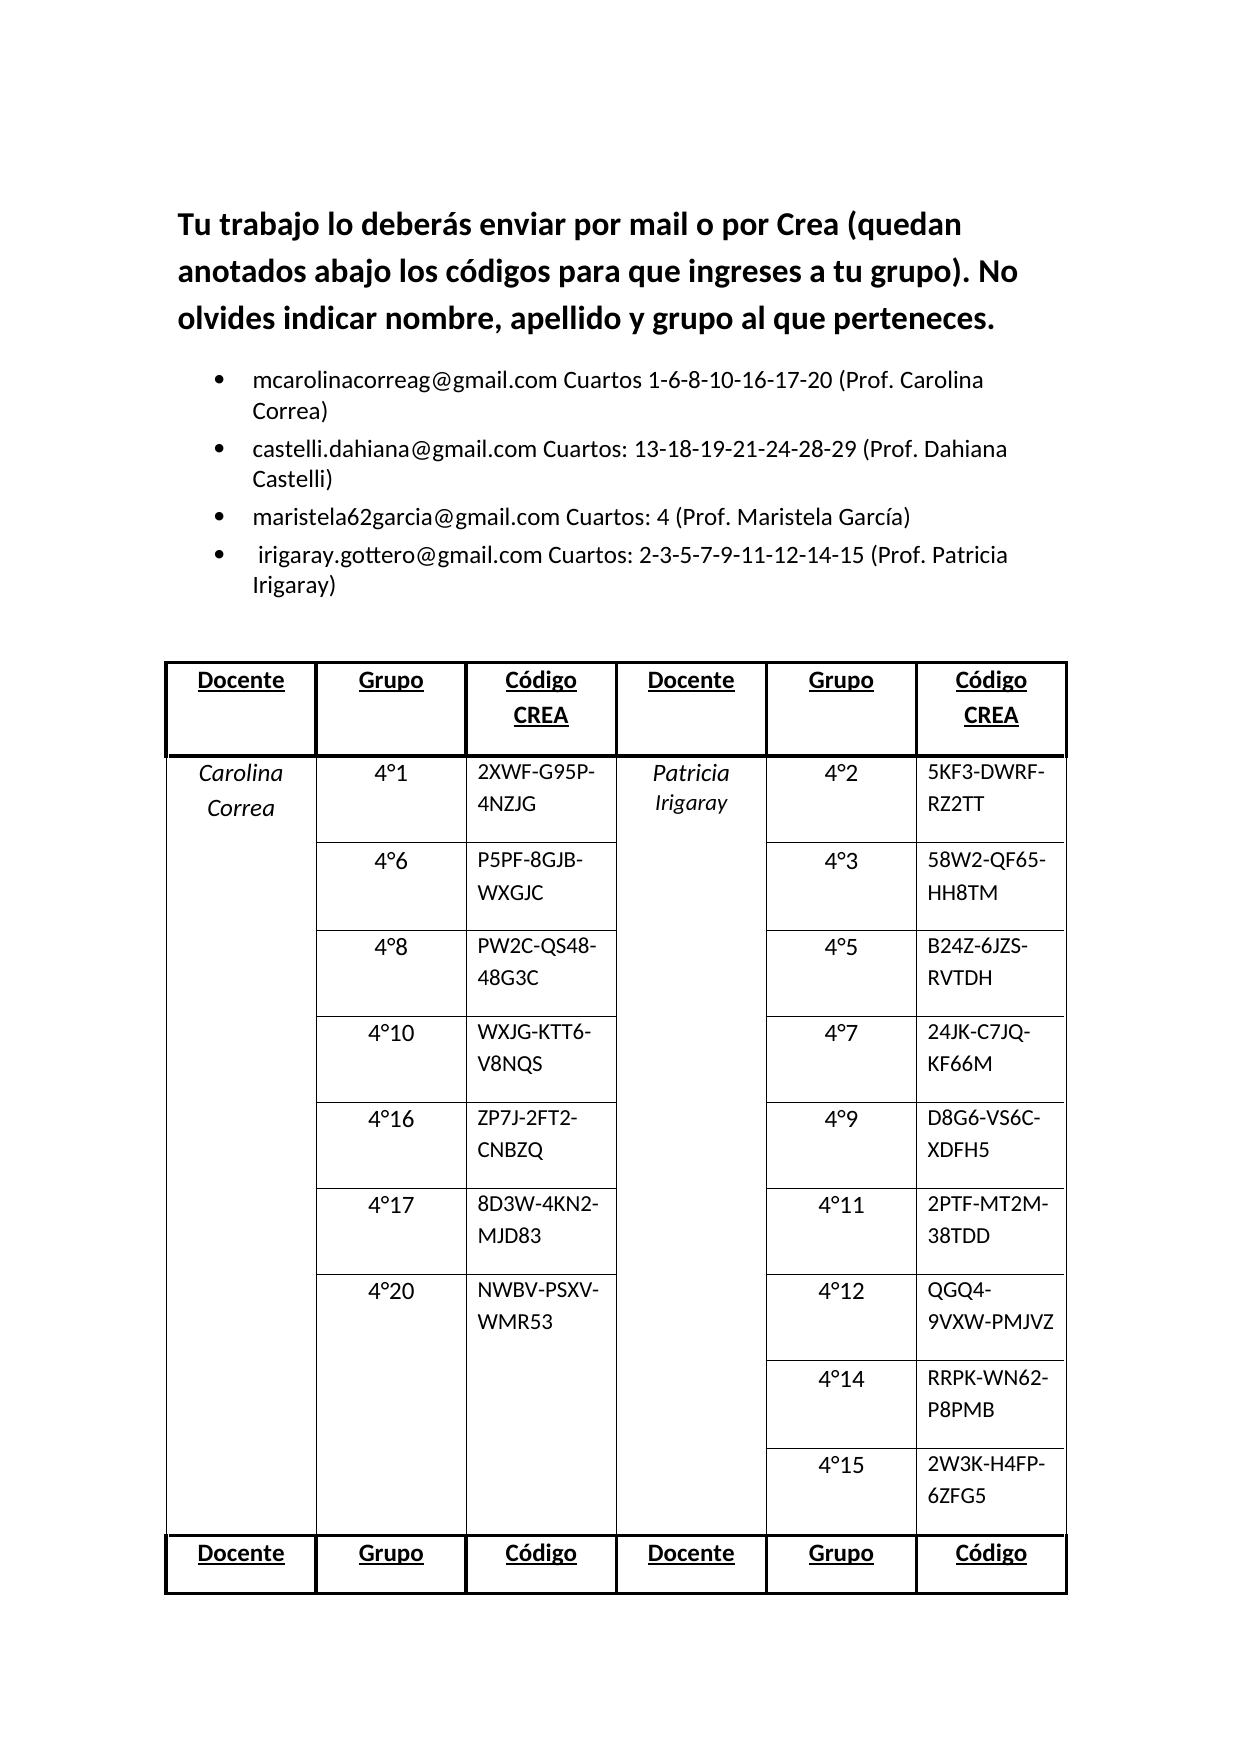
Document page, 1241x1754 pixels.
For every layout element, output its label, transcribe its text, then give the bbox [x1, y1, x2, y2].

table_cell 4°11 [767, 1189, 916, 1274]
table_cell 4°14 [767, 1361, 916, 1448]
list maristela62garcia@gmail.com Cuartos: 4 (Prof. Maristela García) [215, 501, 1063, 532]
table_cell Carolina Correa [167, 755, 316, 1534]
table_cell Grupo [768, 1537, 915, 1592]
table_cell WXJG-KTT6-V8NQS [467, 1017, 616, 1102]
table_cell 4°1 [317, 758, 466, 842]
table_cell 4°12 [767, 1275, 916, 1360]
table_cell ZP7J-2FT2-CNBZQ [467, 1103, 616, 1188]
table_cell NWBV-PSXV-WMR53 [467, 1275, 616, 1534]
table_cell B24Z-6JZS-RVTDH [917, 930, 1066, 1016]
table_cell Código CREA [918, 1534, 1065, 1592]
table_cell 4°10 [317, 1017, 466, 1102]
list mcarolinacorreag@gmail.com Cuartos 1-6-8-10-16-17-20 (Prof. Carolina Correa) [215, 364, 1063, 426]
table_header Código CREA [918, 664, 1065, 754]
table_header Grupo [768, 664, 915, 754]
table_cell 4°2 [767, 758, 916, 842]
list irigaray.gottero@gmail.com Cuartos: 2-3-5-7-9-11-12-14-15 (Prof. Patricia Irigaray) [215, 539, 1063, 600]
table_cell P5PF-8GJB-WXGJC [467, 843, 616, 930]
table_cell 4°6 [317, 843, 466, 930]
table_cell PW2C-QS48-48G3C [467, 931, 616, 1016]
table_cell 4°9 [767, 1103, 916, 1188]
text Tu trabajo lo deberás enviar por mail o por Crea (quedan anotados abajo los códigos para que ingreses a tu grupo). No olvides indicar nombre, apellido y grupo al que perteneces. [177, 203, 1063, 338]
table_cell Grupo [318, 1537, 464, 1592]
table_header Grupo [318, 664, 464, 754]
table_header Docente [618, 664, 765, 754]
table_cell 4°8 [317, 931, 466, 1016]
table_cell 4°17 [317, 1189, 466, 1274]
table_cell 5KF3-DWRF-RZ2TT [917, 754, 1066, 842]
table_cell 8D3W-4KN2-MJD83 [467, 1189, 616, 1274]
table_cell 4°15 [767, 1449, 916, 1534]
table_cell 4°16 [317, 1103, 466, 1188]
table_cell 24JK-C7JQ-KF66M [917, 1016, 1066, 1102]
table_cell 2W3K-H4FP-6ZFG5 [917, 1448, 1066, 1534]
table_cell Patricia Irigaray [617, 758, 766, 1534]
table_cell 4°3 [767, 843, 916, 930]
table_cell Docente [168, 1535, 314, 1592]
table_cell 2XWF-G95P-4NZJG [467, 758, 616, 842]
table_cell D8G6-VS6C-XDFH5 [917, 1102, 1066, 1188]
table_header Docente [168, 664, 314, 754]
table_cell 4°7 [767, 1017, 916, 1102]
table_cell 4°5 [767, 931, 916, 1016]
table_cell Docente [618, 1537, 765, 1592]
table_cell 4°20 [317, 1275, 466, 1534]
table_cell 58W2-QF65-HH8TM [917, 842, 1066, 930]
table_cell 2PTF-MT2M-38TDD [917, 1188, 1066, 1274]
table_header Código CREA [468, 664, 615, 754]
table_cell Código CREA [468, 1537, 615, 1592]
table_cell RRPK-WN62-P8PMB [917, 1360, 1066, 1448]
list castelli.dahiana@gmail.com Cuartos: 13-18-19-21-24-28-29 (Prof. Dahiana Castelli) [215, 433, 1063, 494]
table_cell QGQ4-9VXW-PMJVZ [917, 1274, 1066, 1360]
